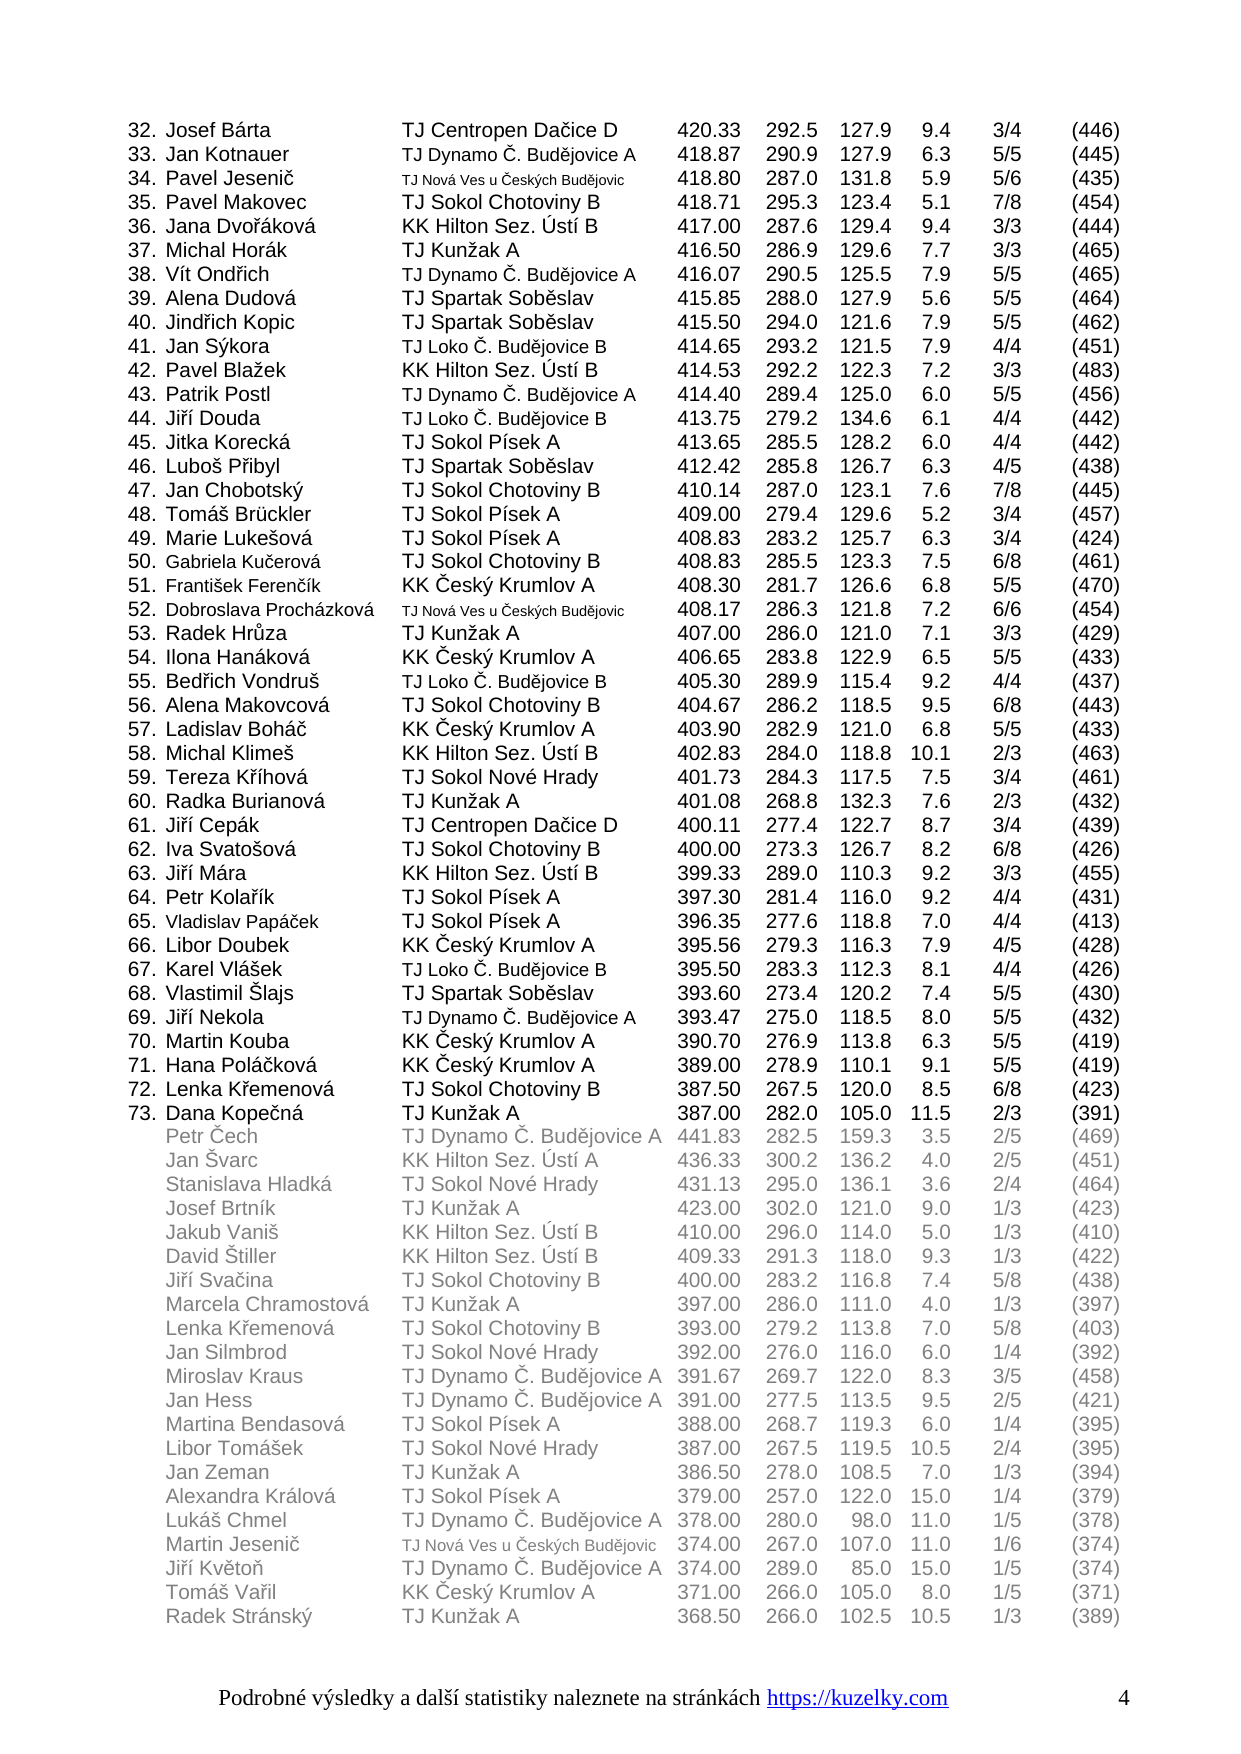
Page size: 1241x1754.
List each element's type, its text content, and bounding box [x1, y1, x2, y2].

text 58. Michal Klimeš KK Hilton Sez. Ústí B 402.83 284.0 118.8 10.1 2/3 (463) [106, 741, 1134, 765]
text 55. Bedřich Vondruš TJ Loko Č. Budějovice B 405.30 289.9 115.4 9.2 4/4 (437) [106, 669, 1134, 693]
text 63. Jiří Mára KK Hilton Sez. Ústí B 399.33 289.0 110.3 9.2 3/3 (455) [106, 861, 1134, 885]
text 72. Lenka Křemenová TJ Sokol Chotoviny B 387.50 267.5 120.0 8.5 6/8 (423) [106, 1076, 1134, 1100]
text 52. Dobroslava Procházková TJ Nová Ves u Českých Budějovic 408.17 286.3 121.8 7.2 6/6 (454) [106, 597, 1134, 621]
text Jan Zeman TJ Kunžak A 386.50 278.0 108.5 7.0 1/3 (394) [106, 1460, 1134, 1484]
text 48. Tomáš Brückler TJ Sokol Písek A 409.00 279.4 129.6 5.2 3/4 (457) [106, 501, 1134, 525]
text 41. Jan Sýkora TJ Loko Č. Budějovice B 414.65 293.2 121.5 7.9 4/4 (451) [106, 334, 1134, 358]
text Jan Silmbrod TJ Sokol Nové Hrady 392.00 276.0 116.0 6.0 1/4 (392) [106, 1340, 1134, 1364]
text 40. Jindřich Kopic TJ Spartak Soběslav 415.50 294.0 121.6 7.9 5/5 (462) [106, 310, 1134, 334]
text 49. Marie Lukešová TJ Sokol Písek A 408.83 283.2 125.7 6.3 3/4 (424) [106, 525, 1134, 549]
text 46. Luboš Přibyl TJ Spartak Soběslav 412.42 285.8 126.7 6.3 4/5 (438) [106, 453, 1134, 477]
text 65. Vladislav Papáček TJ Sokol Písek A 396.35 277.6 118.8 7.0 4/4 (413) [106, 909, 1134, 933]
text 61. Jiří Cepák TJ Centropen Dačice D 400.11 277.4 122.7 8.7 3/4 (439) [106, 813, 1134, 837]
text 60. Radka Burianová TJ Kunžak A 401.08 268.8 132.3 7.6 2/3 (432) [106, 789, 1134, 813]
text 53. Radek Hrůza TJ Kunžak A 407.00 286.0 121.0 7.1 3/3 (429) [106, 621, 1134, 645]
text Jakub Vaniš KK Hilton Sez. Ústí B 410.00 296.0 114.0 5.0 1/3 (410) [106, 1220, 1134, 1244]
text Radek Stránský TJ Kunžak A 368.50 266.0 102.5 10.5 1/3 (389) [106, 1603, 1134, 1627]
text Martina Bendasová TJ Sokol Písek A 388.00 268.7 119.3 6.0 1/4 (395) [106, 1412, 1134, 1436]
text 68. Vlastimil Šlajs TJ Spartak Soběslav 393.60 273.4 120.2 7.4 5/5 (430) [106, 981, 1134, 1004]
text Jan Švarc KK Hilton Sez. Ústí A 436.33 300.2 136.2 4.0 2/5 (451) [106, 1148, 1134, 1172]
text Alexandra Králová TJ Sokol Písek A 379.00 257.0 122.0 15.0 1/4 (379) [106, 1484, 1134, 1508]
text Marcela Chramostová TJ Kunžak A 397.00 286.0 111.0 4.0 1/3 (397) [106, 1292, 1134, 1316]
text Lenka Křemenová TJ Sokol Chotoviny B 393.00 279.2 113.8 7.0 5/8 (403) [106, 1316, 1134, 1340]
text 33. Jan Kotnauer TJ Dynamo Č. Budějovice A 418.87 290.9 127.9 6.3 5/5 (445) [106, 142, 1134, 166]
text 34. Pavel Jesenič TJ Nová Ves u Českých Budějovic 418.80 287.0 131.8 5.9 5/6 (435) [106, 166, 1134, 190]
text Petr Čech TJ Dynamo Č. Budějovice A 441.83 282.5 159.3 3.5 2/5 (469) [106, 1124, 1134, 1148]
text 57. Ladislav Boháč KK Český Krumlov A 403.90 282.9 121.0 6.8 5/5 (433) [106, 717, 1134, 741]
text 70. Martin Kouba KK Český Krumlov A 390.70 276.9 113.8 6.3 5/5 (419) [106, 1028, 1134, 1052]
text Stanislava Hladká TJ Sokol Nové Hrady 431.13 295.0 136.1 3.6 2/4 (464) [106, 1172, 1134, 1196]
text 50. Gabriela Kučerová TJ Sokol Chotoviny B 408.83 285.5 123.3 7.5 6/8 (461) [106, 549, 1134, 573]
text 38. Vít Ondřich TJ Dynamo Č. Budějovice A 416.07 290.5 125.5 7.9 5/5 (465) [106, 262, 1134, 286]
text 45. Jitka Korecká TJ Sokol Písek A 413.65 285.5 128.2 6.0 4/4 (442) [106, 429, 1134, 453]
text Josef Brtník TJ Kunžak A 423.00 302.0 121.0 9.0 1/3 (423) [106, 1196, 1134, 1220]
text 47. Jan Chobotský TJ Sokol Chotoviny B 410.14 287.0 123.1 7.6 7/8 (445) [106, 477, 1134, 501]
text 42. Pavel Blažek KK Hilton Sez. Ústí B 414.53 292.2 122.3 7.2 3/3 (483) [106, 358, 1134, 382]
text 73. Dana Kopečná TJ Kunžak A 387.00 282.0 105.0 11.5 2/3 (391) [106, 1100, 1134, 1124]
text 51. František Ferenčík KK Český Krumlov A 408.30 281.7 126.6 6.8 5/5 (470) [106, 573, 1134, 597]
text 44. Jiří Douda TJ Loko Č. Budějovice B 413.75 279.2 134.6 6.1 4/4 (442) [106, 406, 1134, 429]
text 43. Patrik Postl TJ Dynamo Č. Budějovice A 414.40 289.4 125.0 6.0 5/5 (456) [106, 382, 1134, 406]
text 37. Michal Horák TJ Kunžak A 416.50 286.9 129.6 7.7 3/3 (465) [106, 238, 1134, 262]
text 64. Petr Kolařík TJ Sokol Písek A 397.30 281.4 116.0 9.2 4/4 (431) [106, 885, 1134, 909]
text 36. Jana Dvořáková KK Hilton Sez. Ústí B 417.00 287.6 129.4 9.4 3/3 (444) [106, 214, 1134, 238]
text David Štiller KK Hilton Sez. Ústí B 409.33 291.3 118.0 9.3 1/3 (422) [106, 1244, 1134, 1268]
text Lukáš Chmel TJ Dynamo Č. Budějovice A 378.00 280.0 98.0 11.0 1/5 (378) [106, 1508, 1134, 1532]
text 67. Karel Vlášek TJ Loko Č. Budějovice B 395.50 283.3 112.3 8.1 4/4 (426) [106, 957, 1134, 981]
text 56. Alena Makovcová TJ Sokol Chotoviny B 404.67 286.2 118.5 9.5 6/8 (443) [106, 693, 1134, 717]
text 69. Jiří Nekola TJ Dynamo Č. Budějovice A 393.47 275.0 118.5 8.0 5/5 (432) [106, 1004, 1134, 1028]
text Tomáš Vařil KK Český Krumlov A 371.00 266.0 105.0 8.0 1/5 (371) [106, 1579, 1134, 1603]
text 32. Josef Bárta TJ Centropen Dačice D 420.33 292.5 127.9 9.4 3/4 (446) [106, 118, 1134, 142]
text Jan Hess TJ Dynamo Č. Budějovice A 391.00 277.5 113.5 9.5 2/5 (421) [106, 1388, 1134, 1412]
text 54. Ilona Hanáková KK Český Krumlov A 406.65 283.8 122.9 6.5 5/5 (433) [106, 645, 1134, 669]
text 59. Tereza Kříhová TJ Sokol Nové Hrady 401.73 284.3 117.5 7.5 3/4 (461) [106, 765, 1134, 789]
text 71. Hana Poláčková KK Český Krumlov A 389.00 278.9 110.1 9.1 5/5 (419) [106, 1052, 1134, 1076]
text 39. Alena Dudová TJ Spartak Soběslav 415.85 288.0 127.9 5.6 5/5 (464) [106, 286, 1134, 310]
text Jiří Květoň TJ Dynamo Č. Budějovice A 374.00 289.0 85.0 15.0 1/5 (374) [106, 1556, 1134, 1579]
text Miroslav Kraus TJ Dynamo Č. Budějovice A 391.67 269.7 122.0 8.3 3/5 (458) [106, 1364, 1134, 1388]
text Jiří Svačina TJ Sokol Chotoviny B 400.00 283.2 116.8 7.4 5/8 (438) [106, 1268, 1134, 1292]
text Libor Tomášek TJ Sokol Nové Hrady 387.00 267.5 119.5 10.5 2/4 (395) [106, 1436, 1134, 1460]
text 66. Libor Doubek KK Český Krumlov A 395.56 279.3 116.3 7.9 4/5 (428) [106, 933, 1134, 957]
text 62. Iva Svatošová TJ Sokol Chotoviny B 400.00 273.3 126.7 8.2 6/8 (426) [106, 837, 1134, 861]
text 35. Pavel Makovec TJ Sokol Chotoviny B 418.71 295.3 123.4 5.1 7/8 (454) [106, 190, 1134, 214]
text Martin Jesenič TJ Nová Ves u Českých Budějovic 374.00 267.0 107.0 11.0 1/6 (374) [106, 1532, 1134, 1556]
